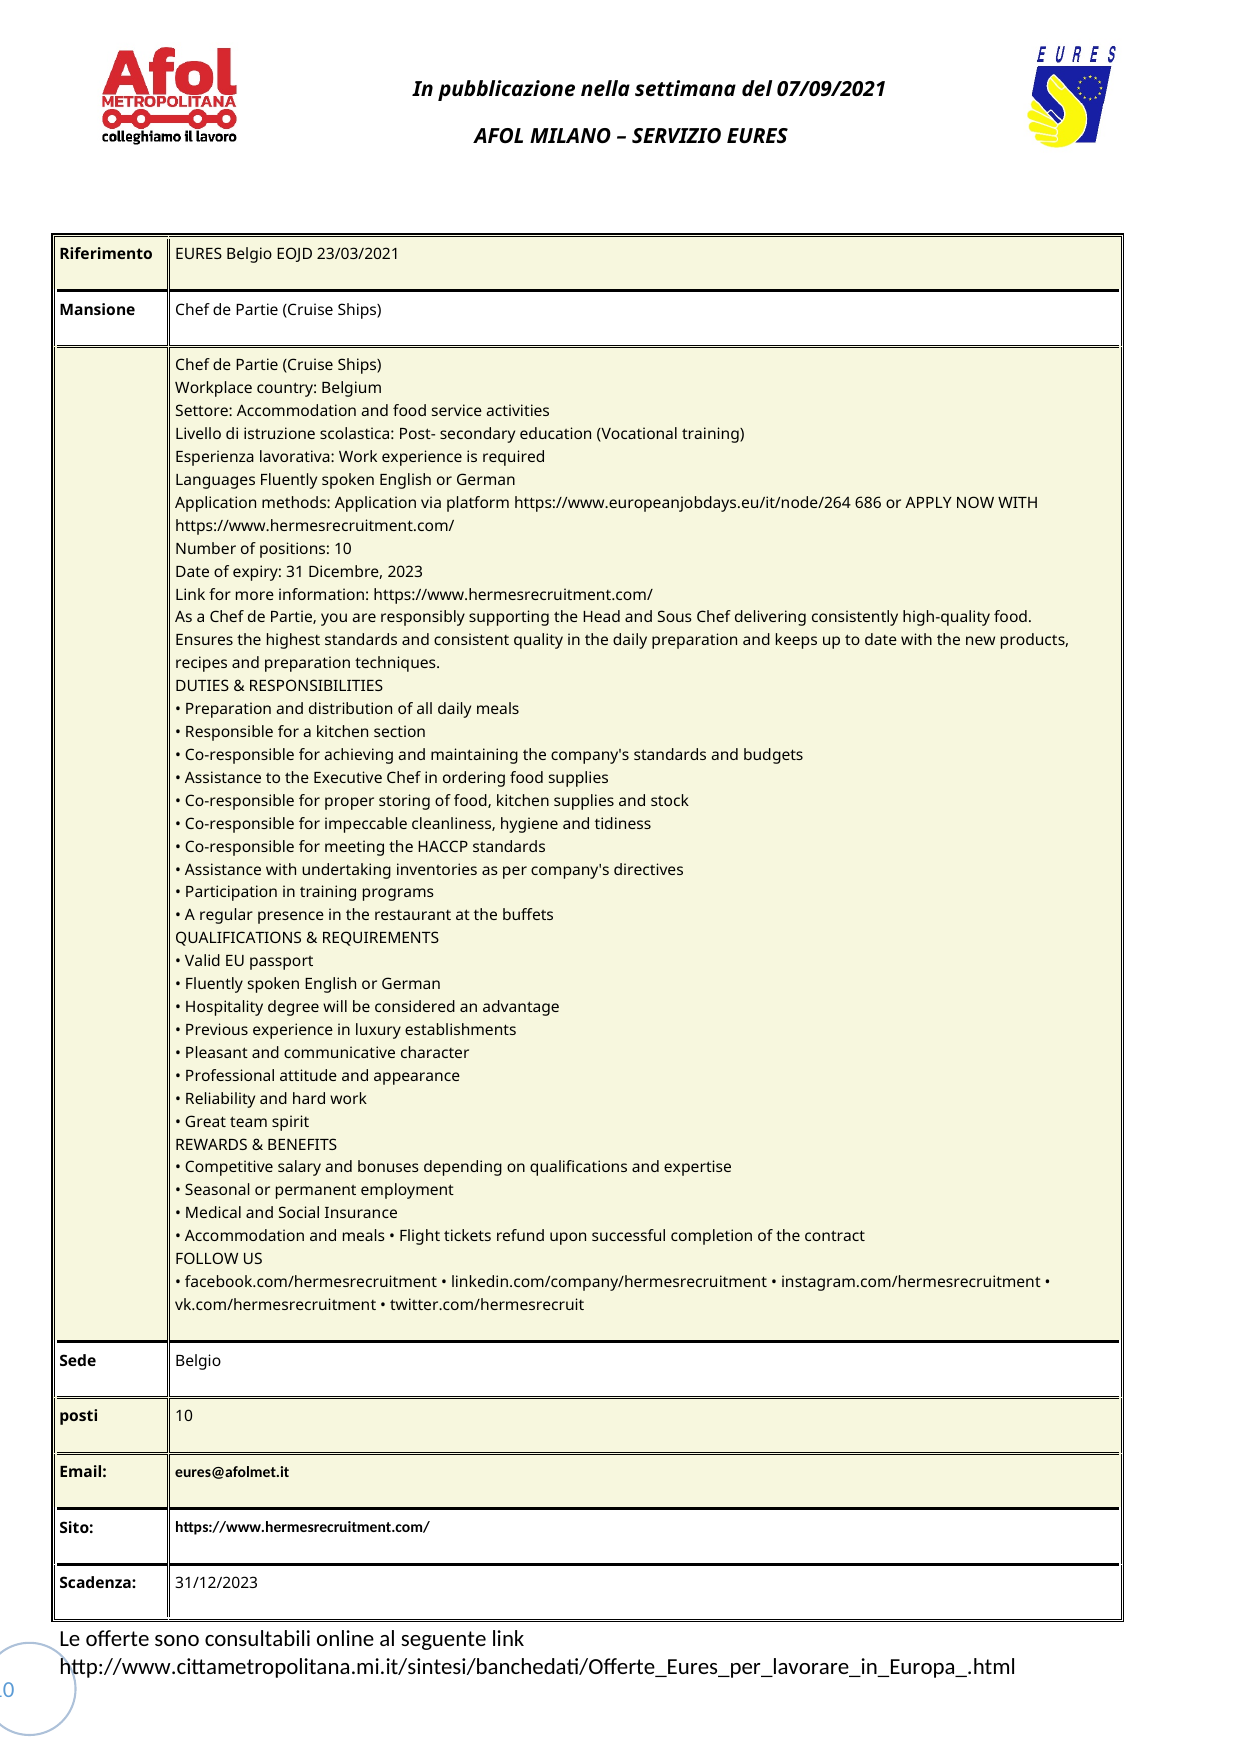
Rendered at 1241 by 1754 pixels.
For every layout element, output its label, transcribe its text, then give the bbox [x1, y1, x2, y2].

picture [88, 42, 249, 149]
table_cell posti [53, 1396, 169, 1451]
table_cell https://www.hermesrecruitment.com/ [170, 1507, 1121, 1563]
table_cell Chef de Partie (Cruise Ships) [170, 289, 1121, 344]
table_cell [55, 345, 167, 1340]
table_cell Scadenza: [53, 1563, 169, 1618]
table_cell Belgio [170, 1340, 1121, 1396]
picture [1016, 38, 1125, 154]
table_cell Mansione [55, 289, 167, 344]
table_cell Sito: [55, 1507, 167, 1563]
table_cell 31/12/2023 [169, 1563, 1122, 1618]
table_cell Chef de Partie (Cruise Ships) Workplace country: Belgium Settore: Accommodation and food service activities Livello di istruzione scolastica: Post- secondary education (Vocational training) Esperienza lavorativa: Work experience is required Languages Fluently spoken English or German Application methods: Application via platform https://www.europeanjobdays.eu/it/node/264 686 or APPLY NOW WITH https://www.hermesrecruitment.com/ Number of positions: 10 Date of expiry: 31 Dicembre, 2023 Link for more information: https://www.hermesrecruitment.com/ As a Chef de Partie, you are responsibly supporting the Head and Sous Chef delivering consistently high-quality food. Ensures the highest standards and consistent quality in the daily preparation and keeps up to date with the new products, recipes and preparation techniques. DUTIES & RESPONSIBILITIES • Preparation and distribution of all daily meals • Responsible for a kitchen section • Co-responsible for achieving and maintaining the company's standards and budgets • Assistance to the Executive Chef in ordering food supplies • Co-responsible for proper storing of food, kitchen supplies and stock • Co-responsible for impeccable cleanliness, hygiene and tidiness • Co-responsible for meeting the HACCP standards • Assistance with undertaking inventories as per company's directives • Participation in training programs • A regular presence in the restaurant at the buffets QUALIFICATIONS & REQUIREMENTS • Valid EU passport • Fluently spoken English or German • Hospitality degree will be considered an advantage • Previous experience in luxury establishments • Pleasant and communicative character • Professional attitude and appearance • Reliability and hard work • Great team spirit REWARDS & BENEFITS • Competitive salary and bonuses depending on qualifications and expertise • Seasonal or permanent employment • Medical and Social Insurance • Accommodation and meals • Flight tickets refund upon successful completion of the contract FOLLOW US • facebook.com/hermesrecruitment • linkedin.com/company/hermesrecruitment • instagram.com/hermesrecruitment • vk.com/hermesrecruitment • twitter.com/hermesrecruit [170, 345, 1121, 1340]
table_cell Sede [55, 1340, 167, 1396]
table_header Riferimento [55, 237, 169, 289]
table_cell 10 [169, 1396, 1122, 1451]
table_cell eures@afolmet.it [170, 1451, 1121, 1507]
table_header EURES Belgio EOJD 23/03/2021 [169, 237, 1121, 289]
table_cell Email: [55, 1451, 167, 1507]
